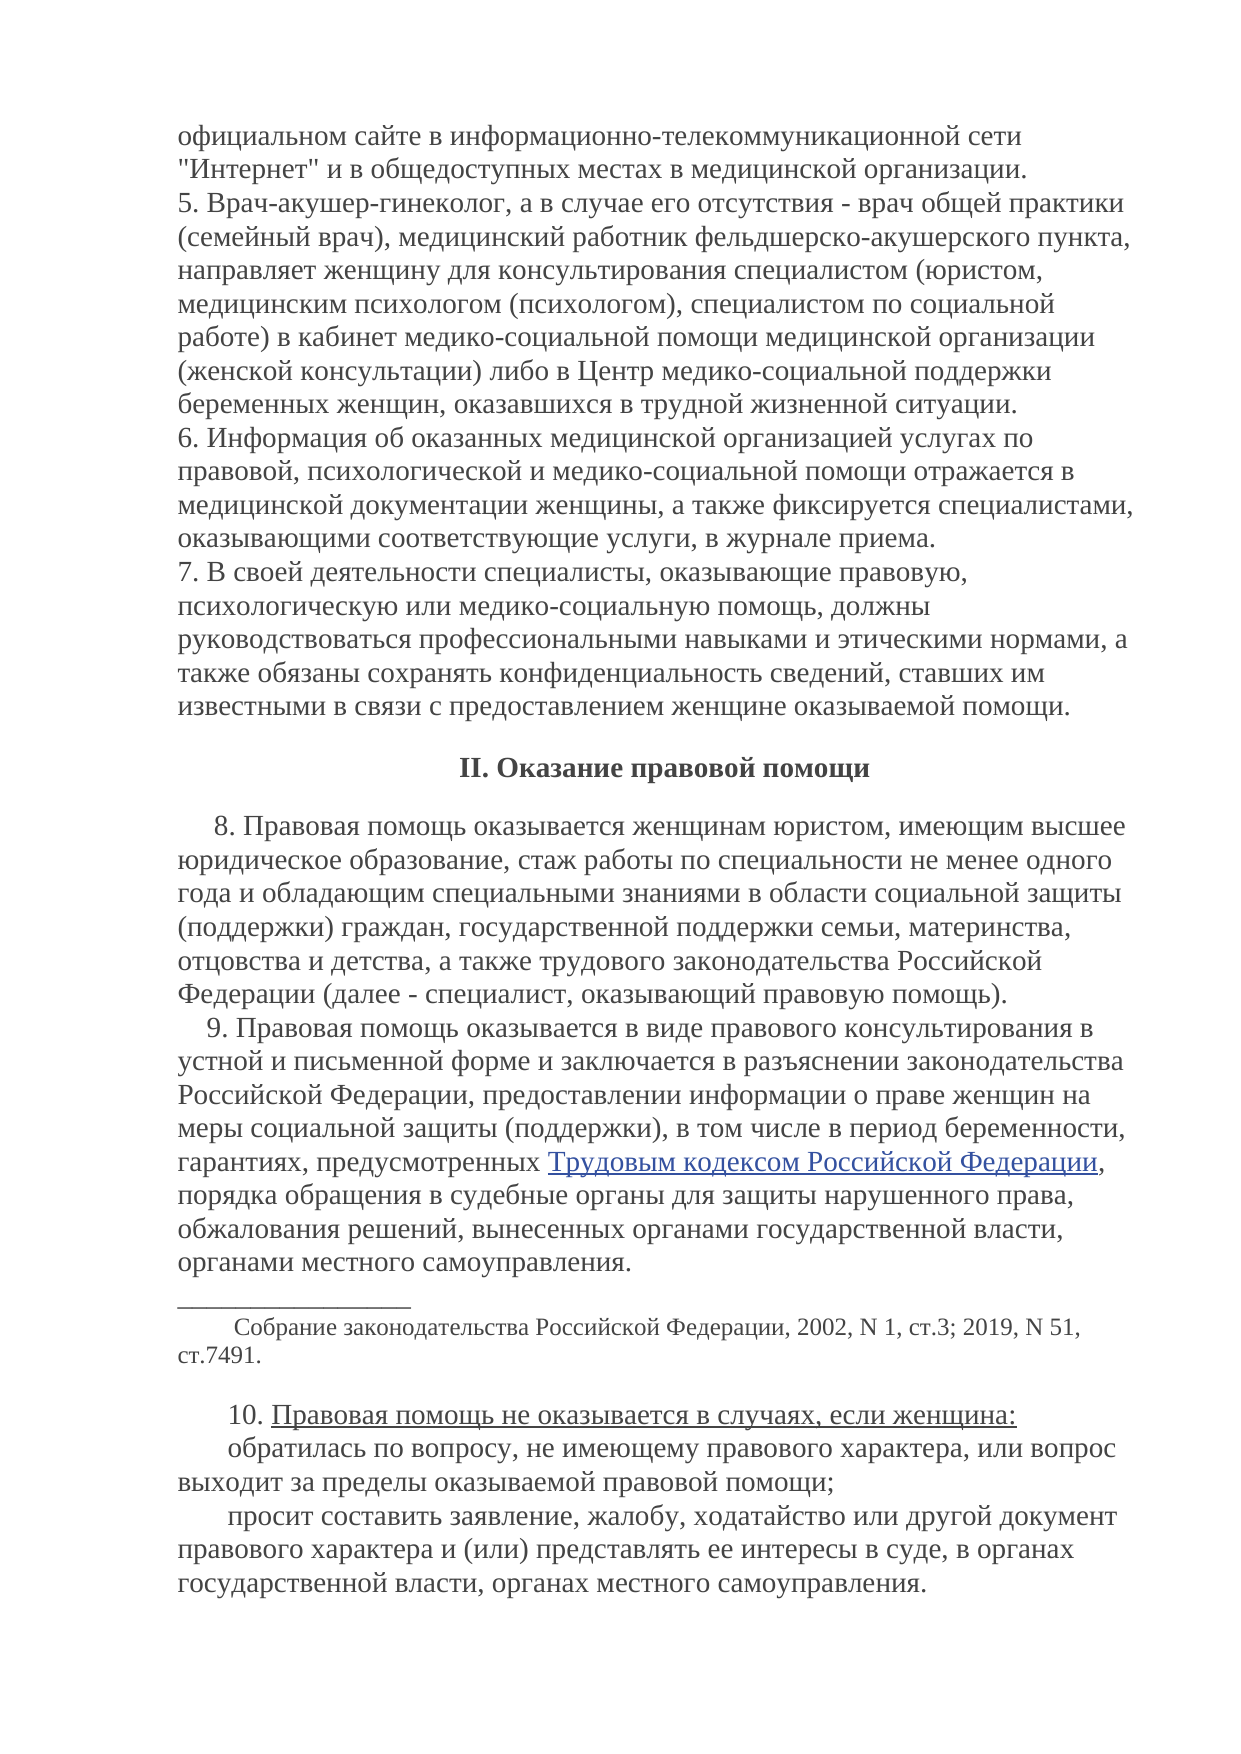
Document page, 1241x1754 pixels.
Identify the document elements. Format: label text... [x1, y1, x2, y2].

text 10. Правовая помощь не оказывается в случаях, если женщина: [177, 1397, 1152, 1431]
text Собрание законодательства Российской Федерации, 2002, N 1, ст.3; 2019, N 51, ст.7491. [177, 1312, 1152, 1397]
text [177, 118, 1152, 750]
text II. Оказание правовой помощи [177, 750, 1152, 783]
text обратилась по вопросу, не имеющему правового характера, или вопрос выходит за пределы оказываемой правовой помощи; [177, 1431, 1152, 1498]
text ________________ [177, 1278, 1152, 1312]
text 8. Правовая помощь оказывается женщинам юристом, имеющим высшее юридическое образование, стаж работы по специальности не менее одного года и обладающим специальными знаниями в области социальной защиты (поддержки) граждан, государственной поддержки семьи, материнства, отцовства и детства, а также трудового законодательства Российской Федерации (далее - специалист, оказывающий правовую помощь). 9. Правовая помощь оказывается в виде правового консультирования в устной и письменной форме и заключается в разъяснении законодательства Российской Федерации, предоставлении информации о праве женщин на меры социальной защиты (поддержки), в том числе в период беременности, гарантиях, предусмотренных Трудовым кодексом Российской Федерации, порядка обращения в судебные органы для защиты нарушенного права, обжалования решений, вынесенных органами государственной власти, органами местного самоуправления. [177, 808, 1152, 1278]
text просит составить заявление, жалобу, ходатайство или другой документ правового характера и (или) представлять ее интересы в суде, в органах государственной власти, органах местного самоуправления. [177, 1498, 1152, 1626]
